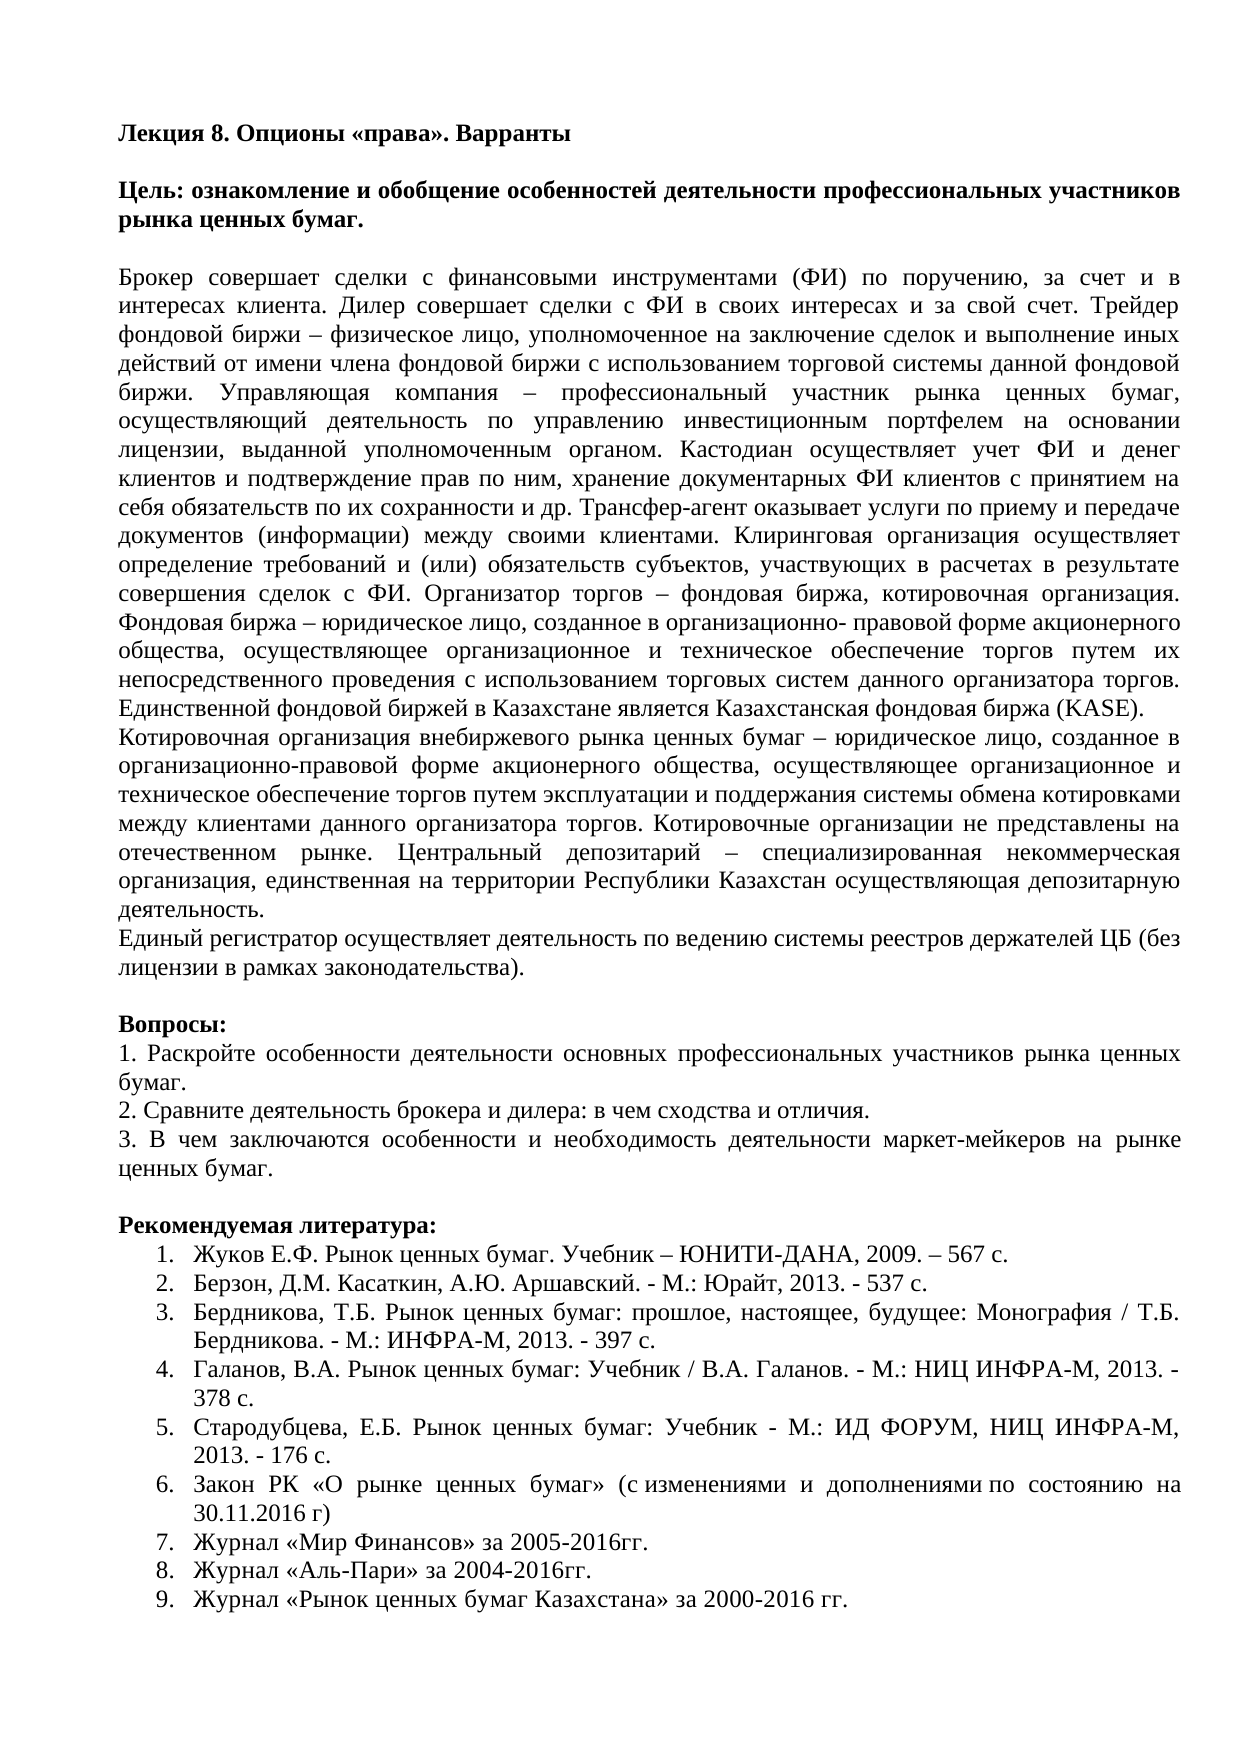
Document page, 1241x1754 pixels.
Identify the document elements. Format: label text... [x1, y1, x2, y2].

text Брокер совершает сделки с финансовыми инструментами (ФИ) по поручению, за счет и в интересах клиента. Дилер совершает сделки с ФИ в своих интересах и за свой счет. Трейдер фондовой биржи – физическое лицо, уполномоченное на заключение сделок и выполнение иных действий от имени члена фондовой биржи с использованием торговой системы данной фондовой биржи. Управляющая компания – профессиональный участник рынка ценных бумаг, осуществляющий деятельность по управлению инвестиционным портфелем на основании лицензии, выданной уполномоченным органом. Кастодиан осуществляет учет ФИ и денег клиентов и подтверждение прав по ним, хранение документарных ФИ клиентов с принятием на себя обязательств по их сохранности и др. Трансфер-агент оказывает услуги по приему и передаче документов (информации) между своими клиентами. Клиринговая организация осуществляет определение требований и (или) обязательств субъектов, участвующих в расчетах в результате совершения сделок с ФИ. Организатор торгов – фондовая биржа, котировочная организация. Фондовая биржа – юридическое лицо, созданное в организационно- правовой форме акционерного общества, осуществляющее организационное и техническое обеспечение торгов путем их непосредственного проведения с использованием торговых систем данного организатора торгов. Единственной фондовой биржей в Казахстане является Казахстанская фондовая биржа (KASE). [118, 262, 1181, 722]
list Жуков Е.Ф. Рынок ценных бумаг. Учебник – ЮНИТИ-ДАНА, 2009. – 567 с. [156, 1239, 1181, 1268]
text Котировочная организация внебиржевого рынка ценных бумаг – юридическое лицо, созданное в организационно-правовой форме акционерного общества, осуществляющее организационное и техническое обеспечение торгов путем эксплуатации и поддержания системы обмена котировками между клиентами данного организатора торгов. Котировочные организации не представлены на отечественном рынке. Центральный депозитарий – специализированная некоммерческая организация, единственная на территории Республики Казахстан осуществляющая депозитарную деятельность. [118, 722, 1181, 923]
list Бердникова, Т.Б. Рынок ценных бумаг: прошлое, настоящее, будущее: Монография / Т.Б. Бердникова. - М.: ИНФРА-М, 2013. - 397 c. [156, 1297, 1181, 1354]
list Журнал «Мир Финансов» за 2005-2016гг. [156, 1527, 1181, 1556]
text 2. Сравните деятельность брокера и дилера: в чем сходства и отличия. [118, 1096, 1181, 1124]
list Журнал «Рынок ценных бумаг Казахстана» за 2000-2016 гг. [156, 1584, 1181, 1613]
list Журнал «Аль-Пари» за 2004-2016гг. [156, 1556, 1181, 1584]
list Закон РК «О рынке ценных бумаг» (с изменениями и дополнениями по состоянию на 30.11.2016 г) [156, 1469, 1181, 1527]
list Стародубцева, Е.Б. Рынок ценных бумаг: Учебник - М.: ИД ФОРУМ, НИЦ ИНФРА-М, 2013. - 176 c. [156, 1412, 1181, 1469]
text Единый регистратор осуществляет деятельность по ведению системы реестров держателей ЦБ (без лицензии в рамках законодательства). [118, 923, 1181, 981]
list Галанов, В.А. Рынок ценных бумаг: Учебник / В.А. Галанов. - М.: НИЦ ИНФРА-М, 2013. - 378 c. [156, 1354, 1181, 1412]
text Цель: ознакомление и обобщение особенностей деятельности профессиональных участников рынка ценных бумаг. [118, 176, 1181, 233]
text 3. В чем заключаются особенности и необходимость деятельности маркет-мейкеров на рынке ценных бумаг. [118, 1124, 1181, 1182]
list Берзон, Д.М. Касаткин, А.Ю. Аршавский. - М.: Юрайт, 2013. - 537 c. [156, 1268, 1181, 1297]
text 1. Раскройте особенности деятельности основных профессиональных участников рынка ценных бумаг. [118, 1038, 1181, 1096]
text Вопросы: [118, 1009, 1181, 1038]
text Рекомендуемая литература: [118, 1211, 1181, 1239]
text Лекция 8. Опционы «права». Варранты [118, 118, 1181, 147]
